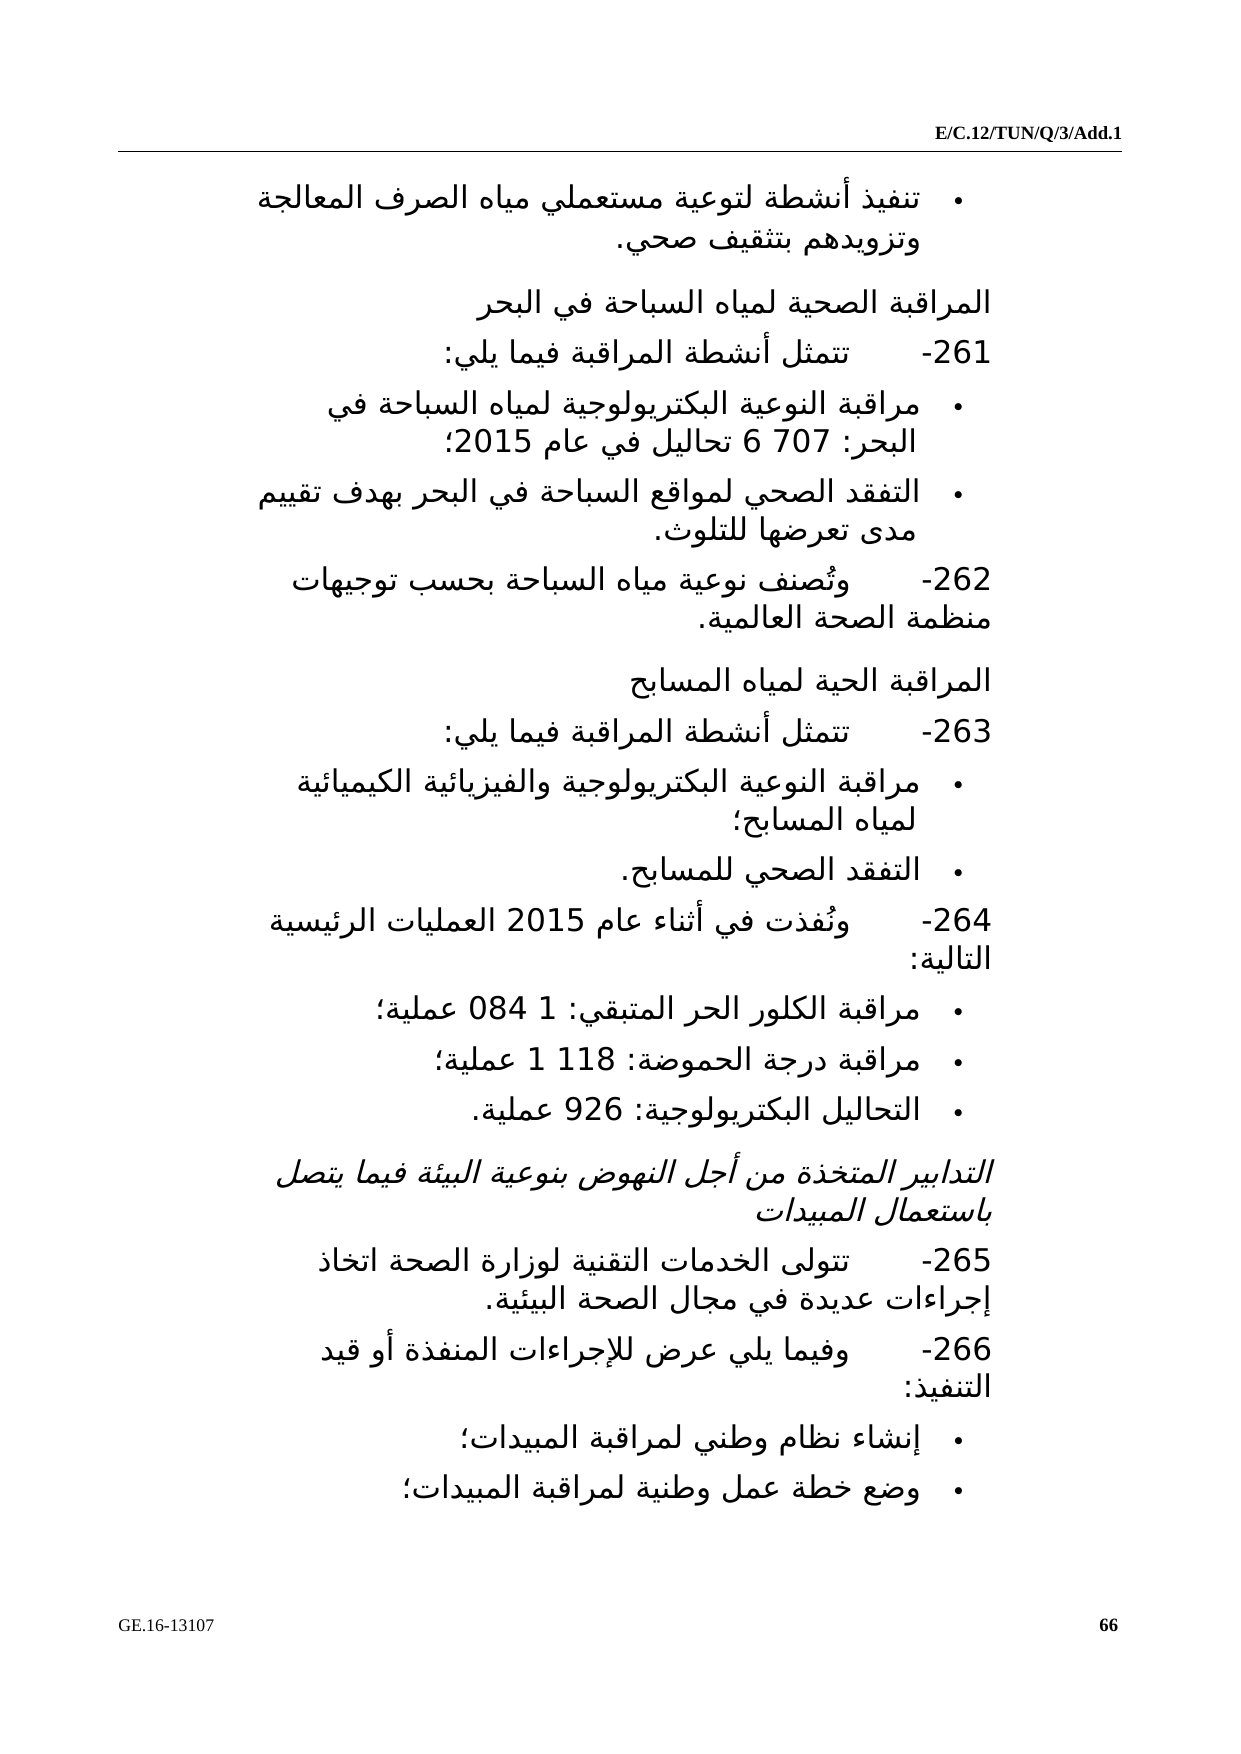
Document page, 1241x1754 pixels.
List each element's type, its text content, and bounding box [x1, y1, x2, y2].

text 264- ونُفذت في أثناء عام 2015 العمليات الرئيسية التالية: [248, 901, 992, 977]
list التفقد الصحي لمواقع السباحة في البحر بهدف تقييم مدى تعرضها للتلوث. [248, 472, 955, 548]
list مراقبة النوعية البكتريولوجية لمياه السباحة في البحر: 707 6 تحاليل في عام 2015؛ [248, 384, 955, 460]
text 261- تتمثل أنشطة المراقبة فيما يلي: [248, 333, 992, 371]
list مراقبة درجة الحموضة: 118 1 عملية؛ [248, 1040, 955, 1078]
list وضع خطة عمل وطنية لمراقبة المبيدات؛ [248, 1468, 955, 1506]
list التحاليل البكتريولوجية: 926 عملية. [248, 1090, 955, 1128]
list التفقد الصحي للمسابح. [248, 851, 955, 888]
text 266- وفيما يلي عرض للإجراءات المنفذة أو قيد التنفيذ: [248, 1330, 992, 1406]
list تنفيذ أنشطة لتوعية مستعملي مياه الصرف المعالجة وتزويدهم بتثقيف صحي. [248, 177, 955, 256]
text المراقبة الحية لمياه المسابح [248, 661, 1122, 699]
text 263- تتمثل أنشطة المراقبة فيما يلي: [248, 712, 992, 750]
text التدابير المتخذة من أجل النهوض بنوعية البيئة فيما يتصل باستعمال المبيدات [248, 1153, 1122, 1229]
text 265- تتولى الخدمات التقنية لوزارة الصحة اتخاذ إجراءات عديدة في مجال الصحة البيئية. [248, 1241, 992, 1317]
text 262- وتُصنف نوعية مياه السباحة بحسب توجيهات منظمة الصحة العالمية. [248, 561, 992, 636]
list مراقبة الكلور الحر المتبقي: 084 1 عملية؛ [248, 989, 955, 1027]
list إنشاء نظام وطني لمراقبة المبيدات؛ [248, 1418, 955, 1456]
text المراقبة الصحية لمياه السباحة في البحر [248, 281, 1122, 321]
list مراقبة النوعية البكتريولوجية والفيزيائية الكيميائية لمياه المسابح؛ [248, 762, 955, 838]
